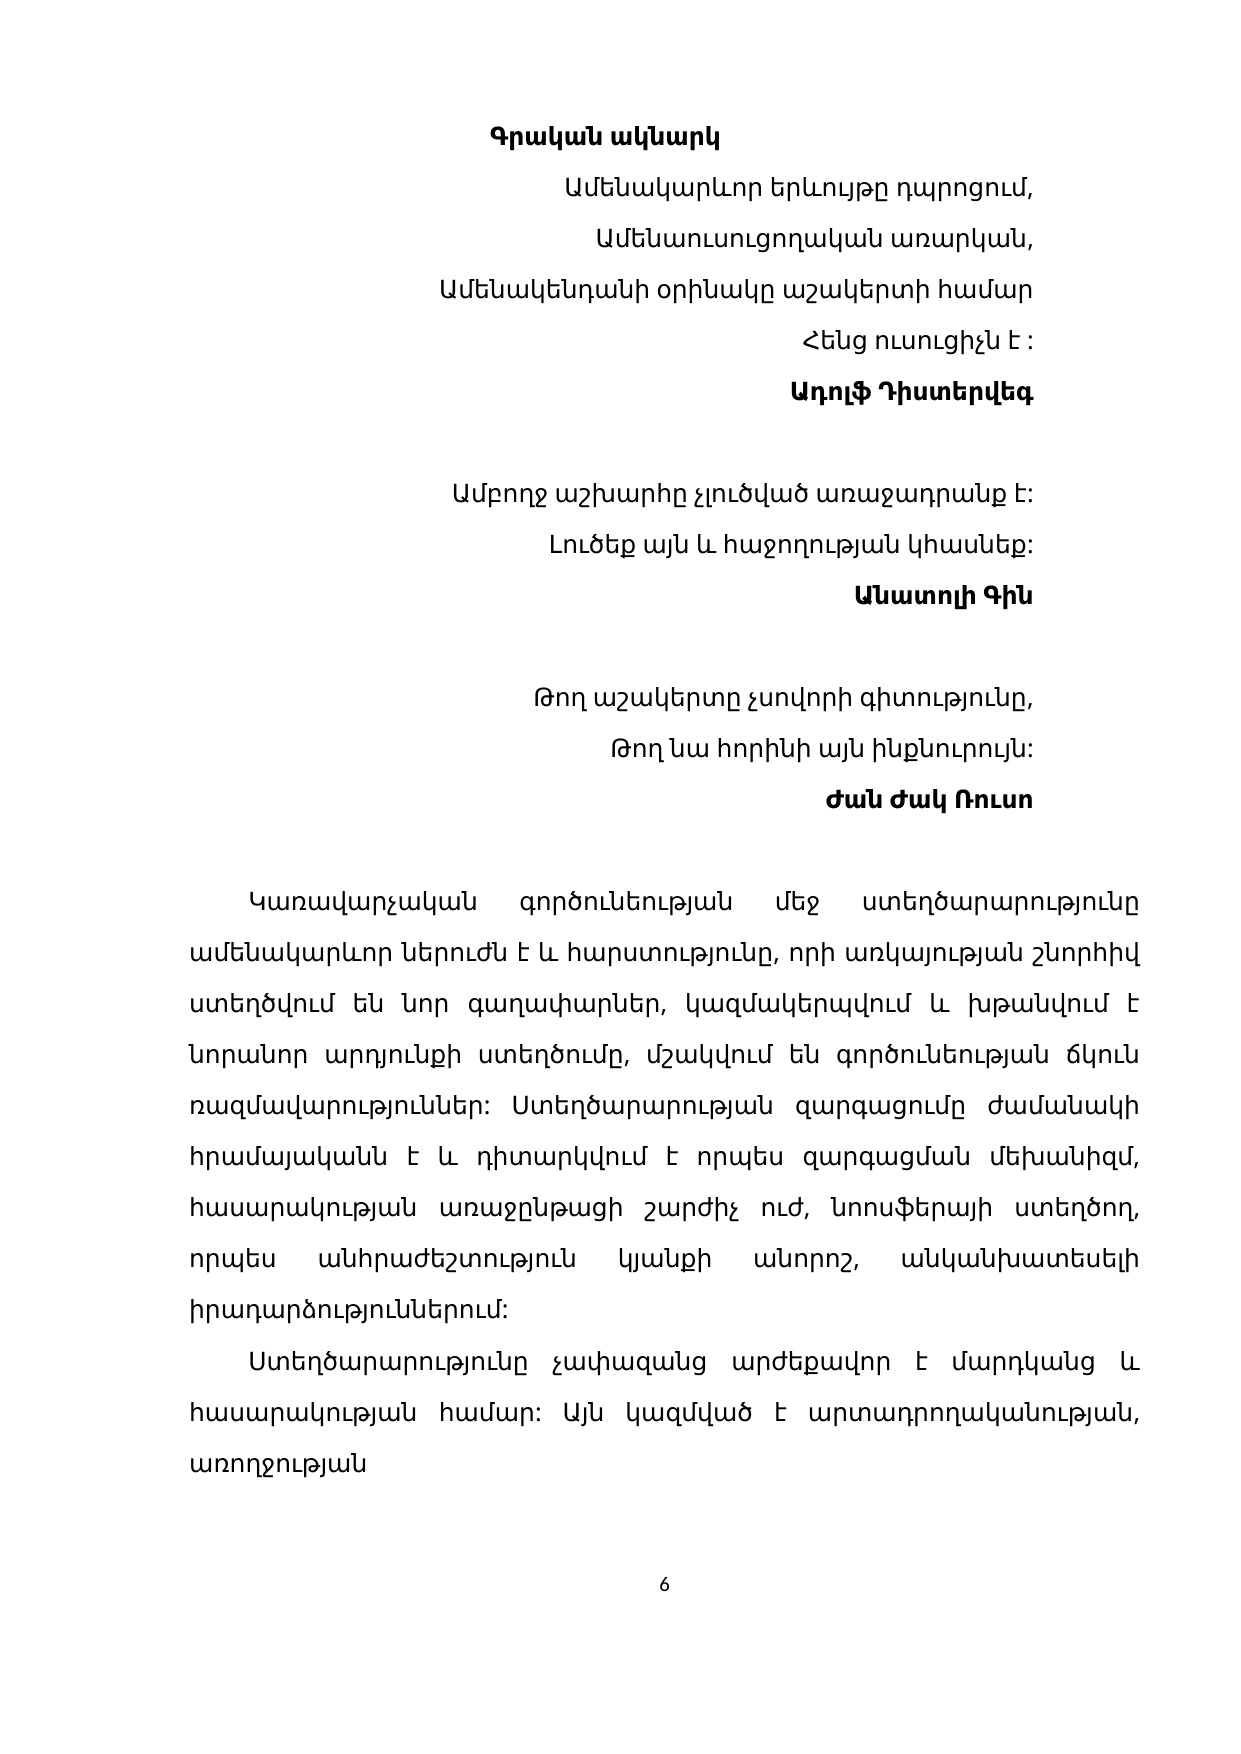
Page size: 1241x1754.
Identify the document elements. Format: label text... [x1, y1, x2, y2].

text Ամենաուսուցողական առարկան, [177, 220, 1033, 254]
text Անատոլի Գին [177, 577, 1033, 612]
text Ամենակարևոր երևույթը դպրոցում, [177, 169, 1033, 203]
text Ստեղծարարությունը չափազանց արժեքավոր է մարդկանց և հասարակության համար: Այն կազմված է արտադրողականության, առողջության [189, 1343, 1140, 1479]
text Գրական ակնարկ [177, 118, 1033, 152]
text Լուծեք այն և հաջողության կհասնեք: [177, 526, 1033, 561]
text Կառավարչական գործունեության մեջ ստեղծարարությունը ամենակարևոր ներուժն է և հարստությունը, որի առկայության շնորհիվ ստեղծվում են նոր գաղափարներ, կազմակերպվում և խթանվում է նորանոր արդյունքի ստեղծումը, մշակվում են գործունեության ճկուն ռազմավարություններ: Ստեղծարարության զարգացումը ժամանակի հրամայականն է և դիտարկվում է որպես զարգացման մեխանիզմ, հասարակության առաջընթացի շարժիչ ուժ, նոոսֆերայի ստեղծող, որպես անհրաժեշտություն կյանքի անորոշ, անկանխատեսելի իրադարձություններում: [189, 884, 1140, 1326]
text Ամենակենդանի օրինակը աշակերտի համար [177, 271, 1033, 305]
text Ամբողջ աշխարհը չլուծված առաջադրանք է: [177, 475, 1033, 509]
text Ադոլֆ Դիստերվեգ [177, 373, 1033, 407]
text Թող աշակերտը չսովորի գիտությունը, [177, 679, 1033, 714]
text Ժան Ժակ Ռուսո [177, 782, 1033, 816]
text Հենց ուսուցիչն է : [177, 322, 1033, 356]
text Թող նա հորինի այն ինքնուրույն: [177, 731, 1033, 765]
